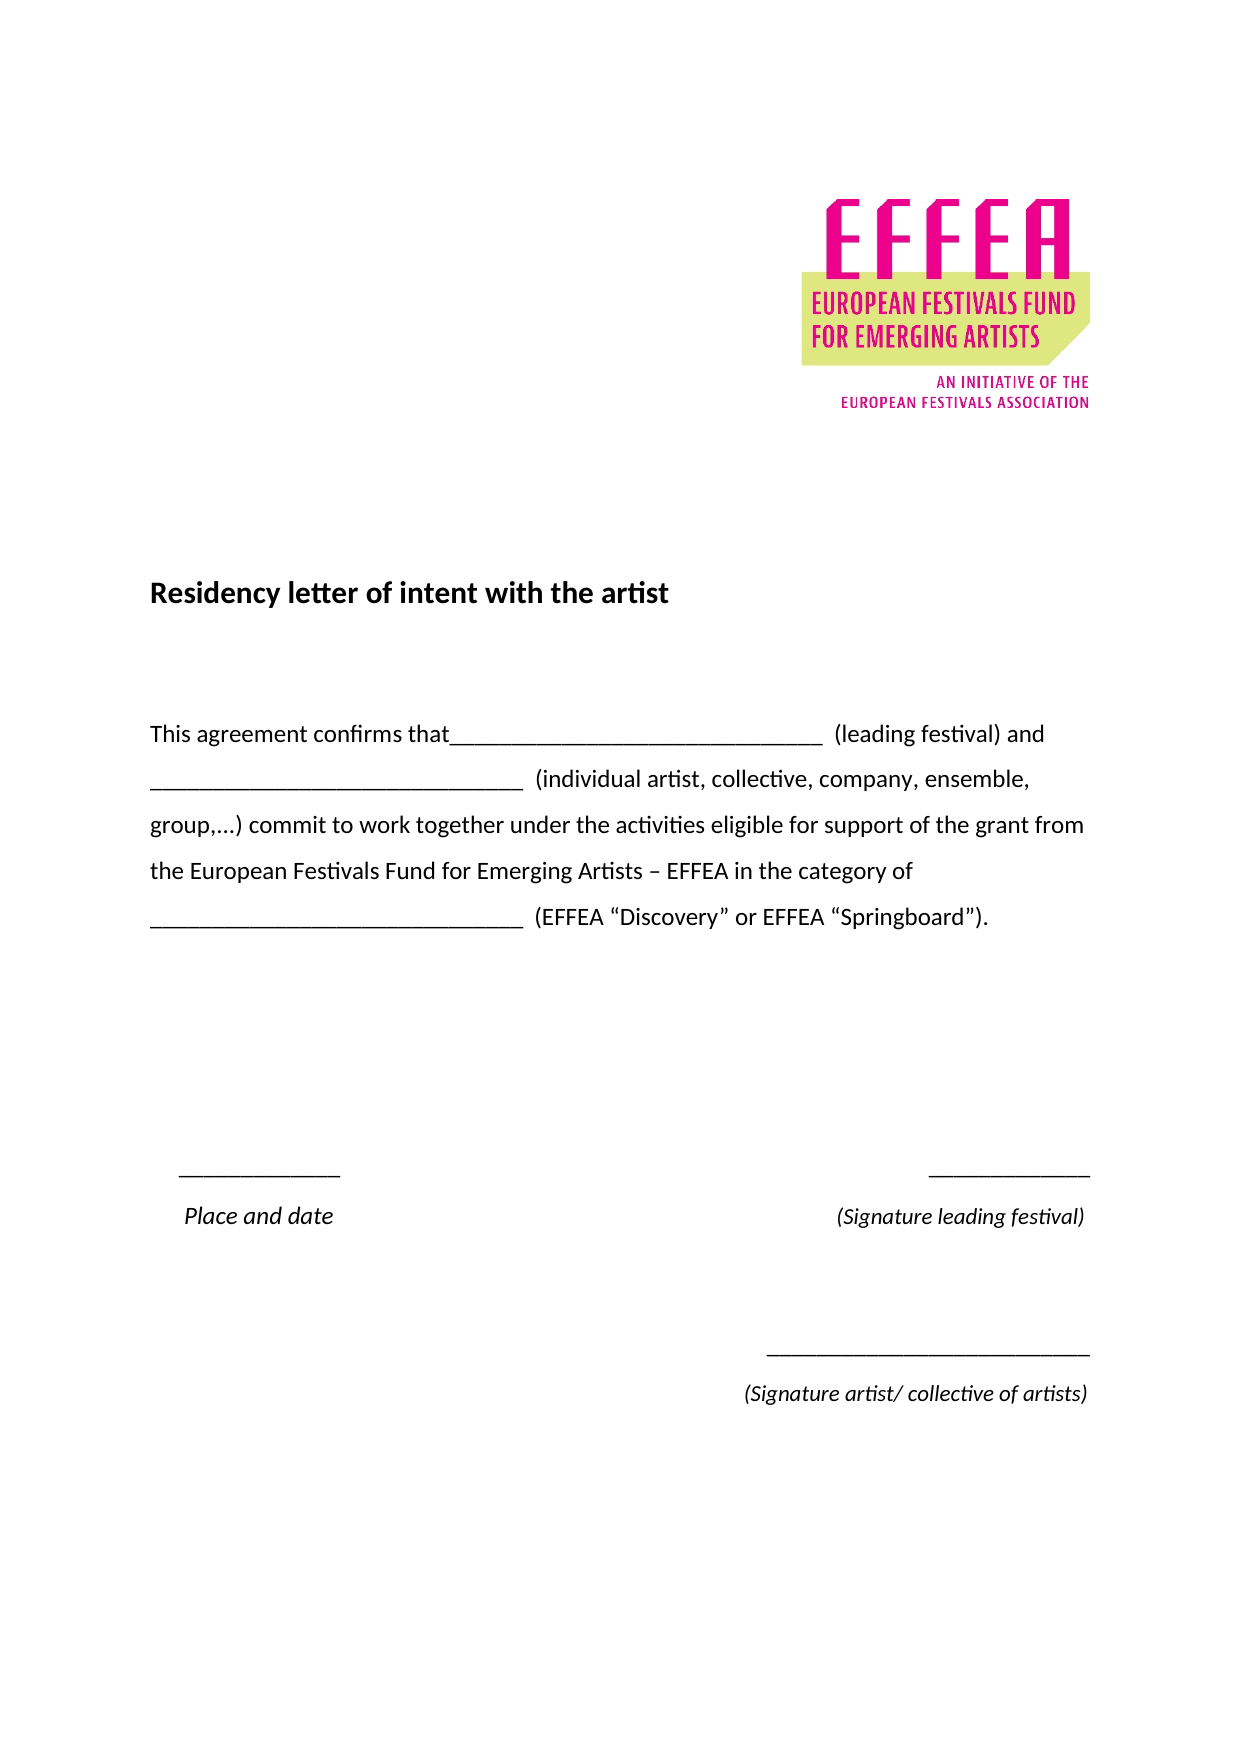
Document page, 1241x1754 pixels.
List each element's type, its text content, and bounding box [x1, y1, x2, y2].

text (Signature artist/ collective of artists) [150, 1379, 1090, 1407]
text _____________ _____________ [150, 1150, 1090, 1181]
text This agreement confirms that______________________________ (leading festival) and ______________________________ (individual artist, collective, company, ensemble, group,...) commit to work together under the activities eligible for support of the grant from the European Festivals Fund for Emerging Artists – EFFEA in the category of ______________________________ (EFFEA “Discovery” or EFFEA “Springboard”). [150, 718, 1090, 931]
text Residency letter of intent with the artist [150, 573, 1090, 611]
text __________________________ [150, 1329, 1090, 1359]
picture [801, 199, 1091, 408]
text Place and date (Signature leading festival) [150, 1200, 1090, 1261]
